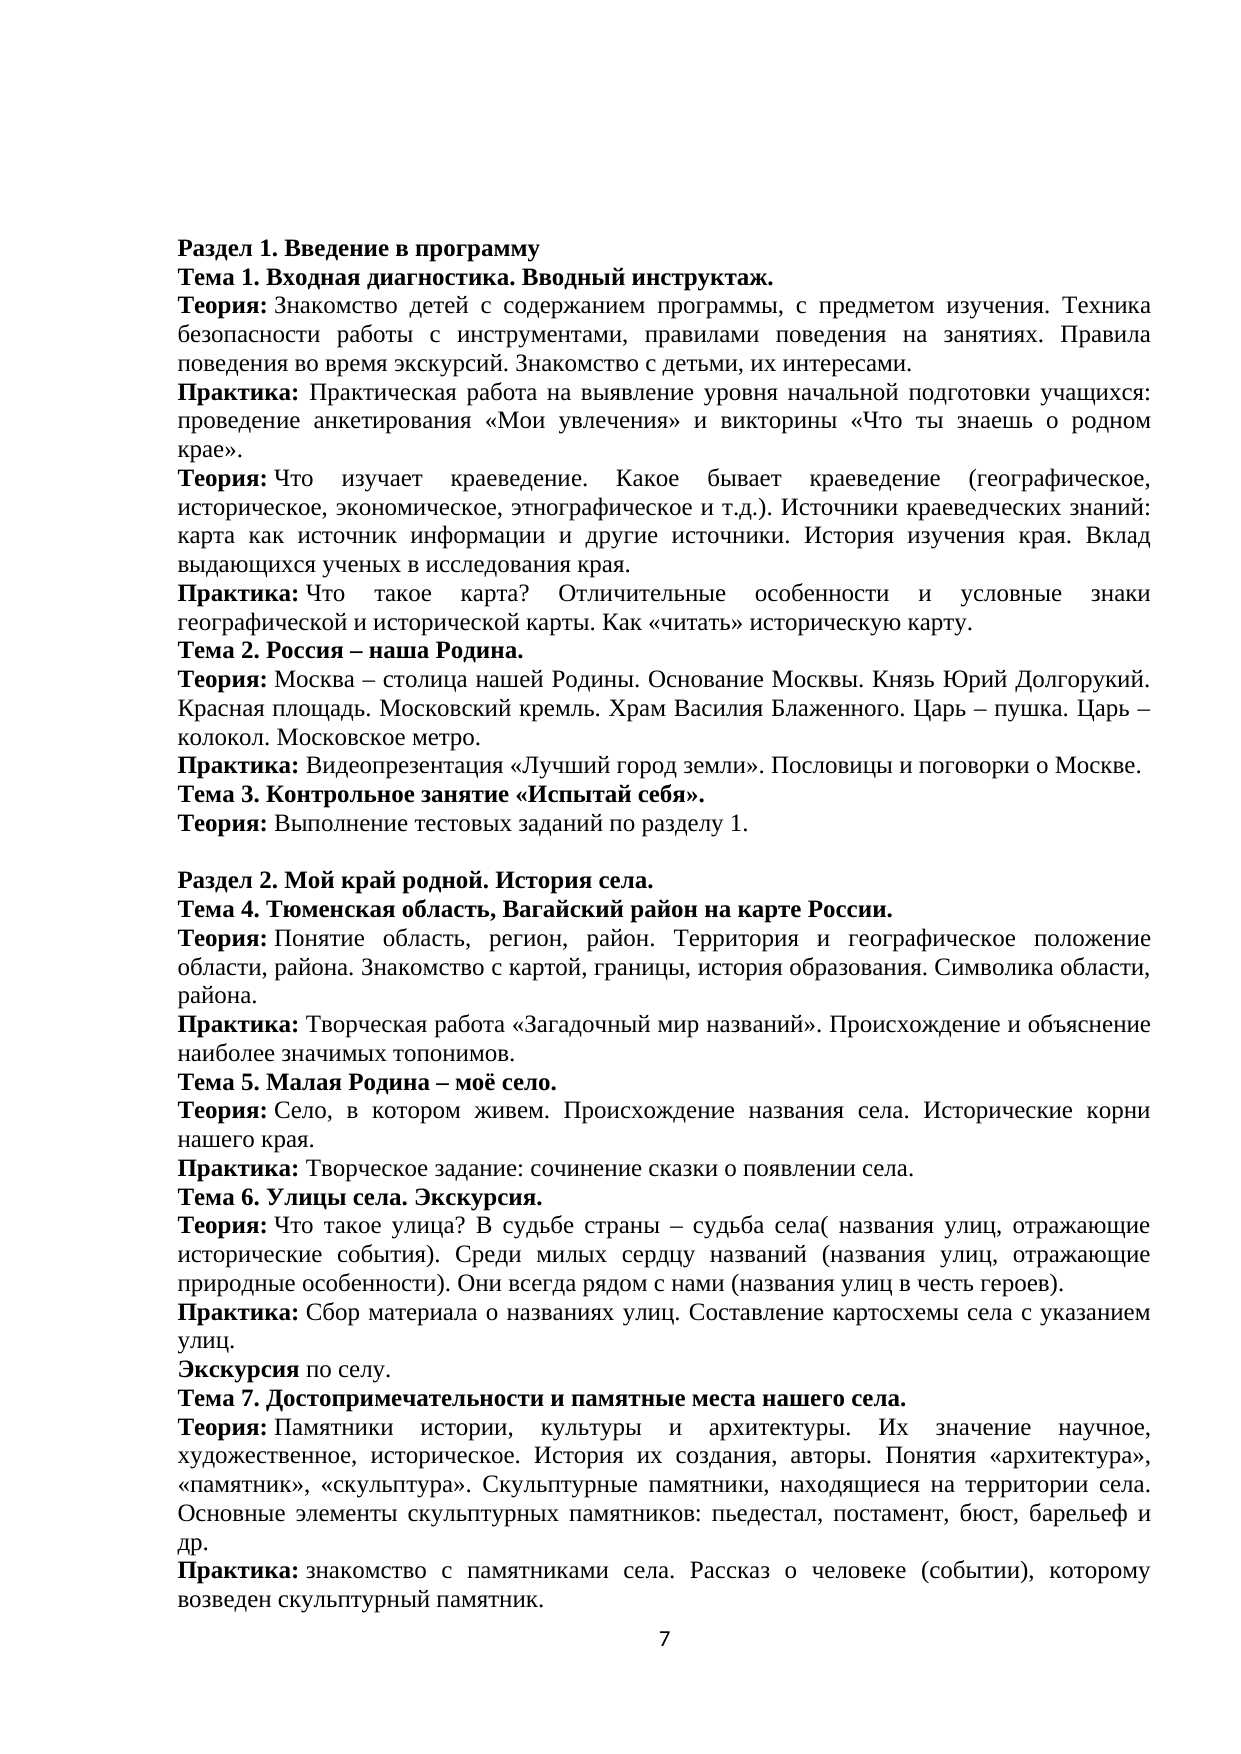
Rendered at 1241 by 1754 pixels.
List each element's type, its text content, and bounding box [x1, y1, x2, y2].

text Теория: Понятие область, регион, район. Территория и географическое положение области, района. Знакомство с картой, границы, история образования. Символика области, района. [177, 923, 1152, 1009]
text Тема 7. Достопримечательности и памятные места нашего села. [177, 1383, 1152, 1412]
text Практика: Практическая работа на выявление уровня начальной подготовки учащихся: проведение анкетирования «Мои увлечения» и викторины «Что ты знаешь о родном крае». [177, 377, 1152, 463]
text Тема 4. Тюменская область, Вагайский район на карте России. [177, 894, 1152, 923]
text Практика: знакомство с памятниками села. Рассказ о человеке (событии), которому возведен скульптурный памятник. [177, 1556, 1152, 1613]
text Теория: Село, в котором живем. Происхождение названия села. Исторические корни нашего края. [177, 1096, 1152, 1153]
text Практика: Что такое карта? Отличительные особенности и условные знаки географической и исторической карты. Как «читать» историческую карту. [177, 578, 1152, 636]
text Теория: Что изучает краеведение. Какое бывает краеведение (географическое, историческое, экономическое, этнографическое и т.д.). Источники краеведческих знаний: карта как источник информации и другие источники. История изучения края. Вклад выдающихся ученых в исследования края. [177, 463, 1152, 578]
text Практика: Видеопрезентация «Лучший город земли». Пословицы и поговорки о Москве. [177, 751, 1152, 779]
text Практика: Творческое задание: сочинение сказки о появлении села. [177, 1153, 1152, 1182]
text Тема 5. Малая Родина – моё село. [177, 1067, 1152, 1096]
text Теория: Выполнение тестовых заданий по разделу 1. [177, 808, 1152, 837]
text Теория: Знакомство детей с содержанием программы, с предметом изучения. Техника безопасности работы с инструментами, правилами поведения на занятиях. Правила поведения во время экскурсий. Знакомство с детьми, их интересами. [177, 291, 1152, 377]
text Тема 1. Входная диагностика. Вводный инструктаж. [177, 262, 1152, 291]
text Теория: Что такое улица? В судьбе страны – судьба села( названия улиц, отражающие исторические события). Среди милых сердцу названий (названия улиц, отражающие природные особенности). Они всегда рядом с нами (названия улиц в честь героев). [177, 1211, 1152, 1297]
text Тема 2. Россия – наша Родина. [177, 636, 1152, 664]
text Тема 3. Контрольное занятие «Испытай себя». [177, 779, 1152, 808]
text Теория: Памятники истории, культуры и архитектуры. Их значение научное, художественное, историческое. История их создания, авторы. Понятия «архитектура», «памятник», «скульптура». Скульптурные памятники, находящиеся на территории села. Основные элементы скульптурных памятников: пьедестал, постамент, бюст, барельеф и др. [177, 1412, 1152, 1556]
text Практика: Сбор материала о названиях улиц. Составление картосхемы села с указанием улиц. [177, 1297, 1152, 1354]
text Раздел 2. Мой край родной. История села. [177, 866, 1152, 894]
text Тема 6. Улицы села. Экскурсия. [177, 1182, 1152, 1211]
text Практика: Творческая работа «Загадочный мир названий». Происхождение и объяснение наиболее значимых топонимов. [177, 1009, 1152, 1067]
text Теория: Москва – столица нашей Родины. Основание Москвы. Князь Юрий Долгорукий. Красная площадь. Московский кремль. Храм Василия Блаженного. Царь – пушка. Царь – колокол. Московское метро. [177, 664, 1152, 751]
text Раздел 1. Введение в программу [177, 233, 1152, 262]
text Экскурсия по селу. [177, 1354, 1152, 1383]
